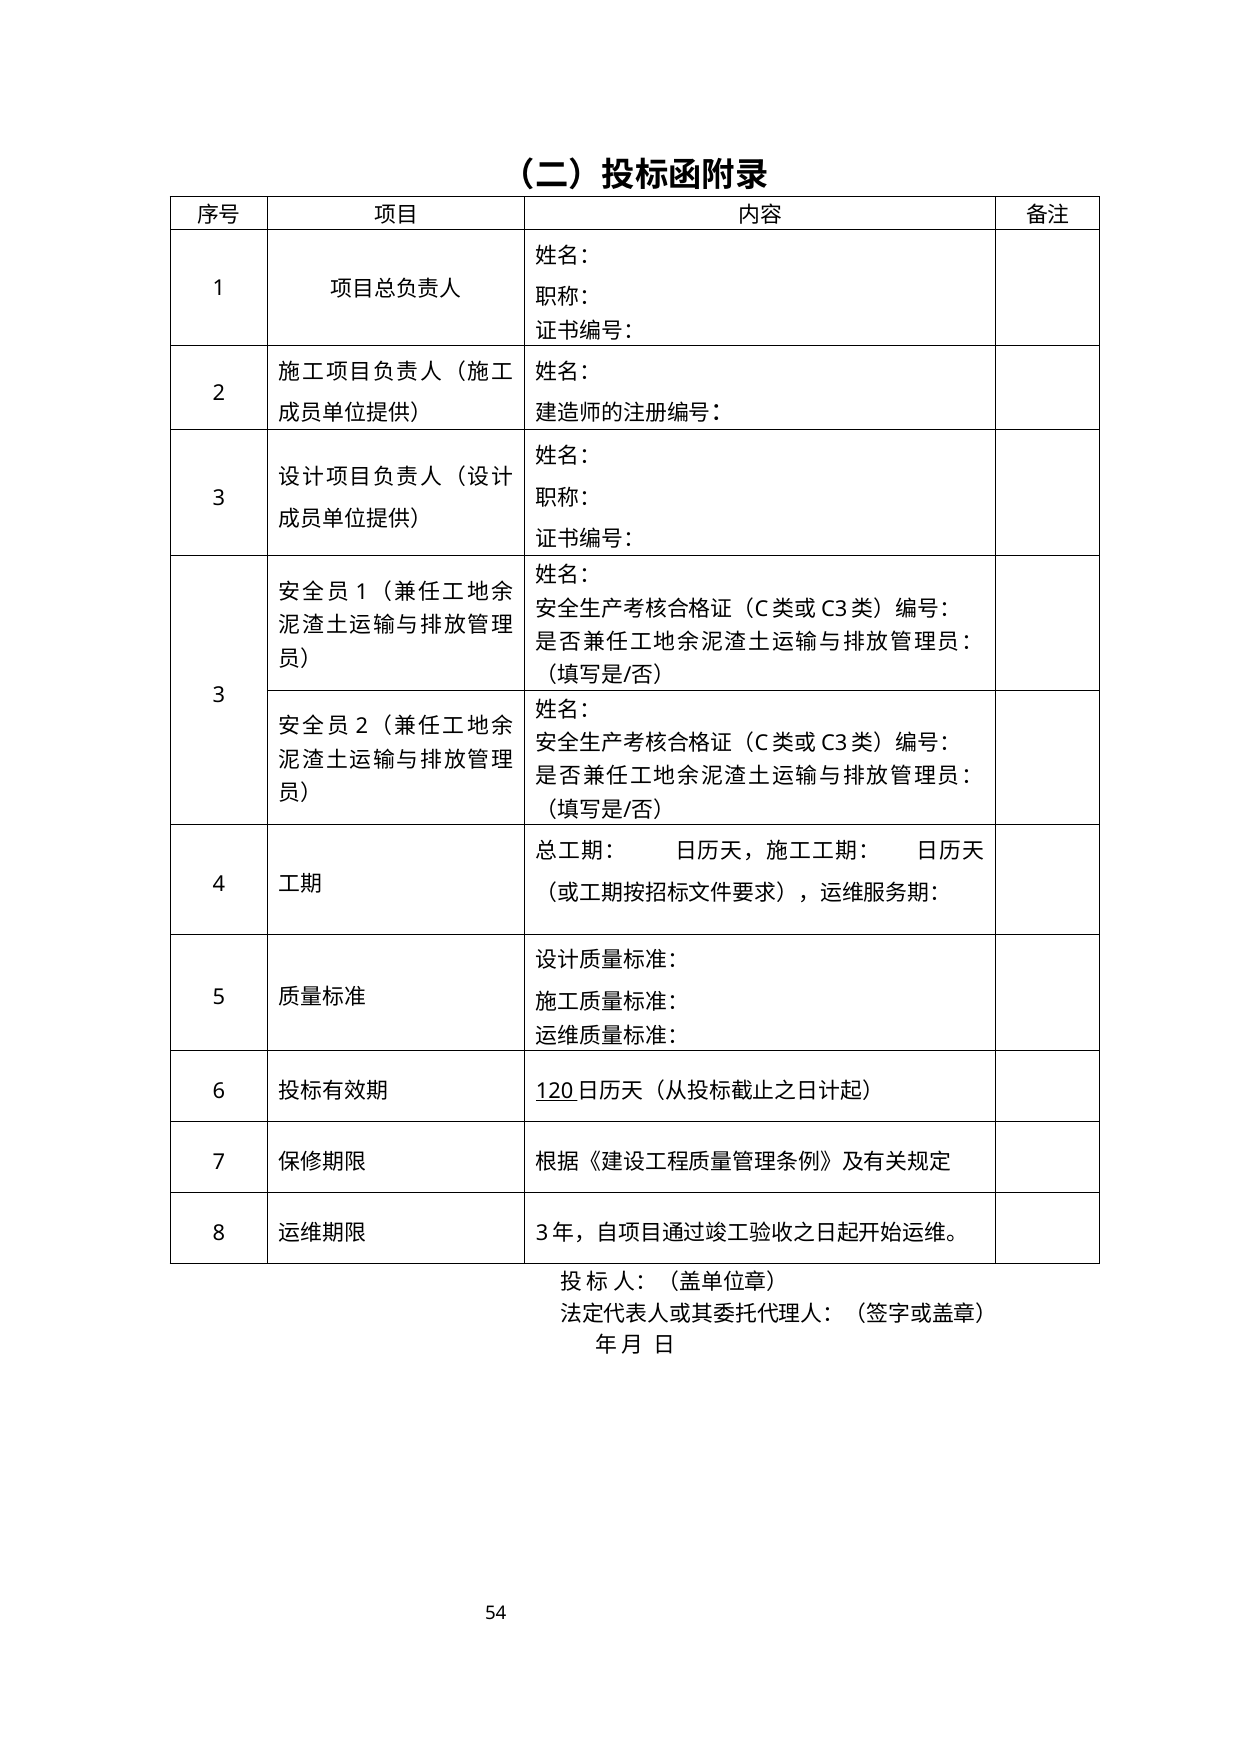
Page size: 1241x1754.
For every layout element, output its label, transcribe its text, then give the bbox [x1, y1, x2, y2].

table_cell 2 [171, 346, 267, 429]
table_cell 3 [171, 430, 267, 555]
table_cell 安全员2（兼任工地余泥渣土运输与排放管理员） [268, 691, 524, 824]
table_cell 质量标准 [268, 935, 524, 1049]
table_cell 设计质量标准： 施工质量标准： 运维质量标准： [525, 935, 995, 1049]
table_cell [996, 230, 1099, 345]
table_cell [996, 935, 1099, 1049]
table_cell 6 [171, 1051, 267, 1121]
table_cell [996, 1051, 1099, 1121]
table_cell [996, 346, 1099, 429]
text 年 月 日 [177, 1327, 1092, 1359]
table_cell 姓名： 职称： 证书编号： [525, 430, 995, 555]
table_cell 工期 [268, 825, 524, 933]
table_cell 保修期限 [268, 1122, 524, 1192]
text 法定代表人或其委托代理人：（签字或盖章） [177, 1296, 1092, 1327]
table_cell 总工期： 日历天，施工工期： 日历天（或工期按招标文件要求），运维服务期： [525, 825, 995, 933]
table_cell 根据《建设工程质量管理条例》及有关规定 [525, 1122, 995, 1192]
table_header 项目 [268, 197, 524, 229]
table_cell 3 [171, 556, 267, 824]
table_cell 施工项目负责人（施工成员单位提供） [268, 346, 524, 429]
table_cell 3年，自项目通过竣工验收之日起开始运维。 [525, 1193, 995, 1263]
text （二）投标函附录 [177, 148, 1092, 196]
table_cell [996, 691, 1099, 824]
table_header 序号 [171, 197, 267, 229]
text 投 标 人：（盖单位章） [177, 1264, 1092, 1296]
table_cell 1 [171, 230, 267, 345]
table_cell 8 [171, 1193, 267, 1263]
table_cell [996, 1193, 1099, 1263]
table_cell 120日历天（从投标截止之日计起） [525, 1051, 995, 1121]
table_header 备注 [996, 197, 1099, 229]
table_cell 5 [171, 935, 267, 1049]
table_cell 姓名： 职称： 证书编号： [525, 230, 995, 345]
table_cell 7 [171, 1122, 267, 1192]
table_cell 项目总负责人 [268, 230, 524, 345]
table_cell [996, 430, 1099, 555]
table_cell 设计项目负责人（设计成员单位提供） [268, 430, 524, 555]
table_cell 姓名： 建造师的注册编号： [525, 346, 995, 429]
table_cell 投标有效期 [268, 1051, 524, 1121]
table_cell [996, 556, 1099, 689]
table_header 内容 [525, 197, 995, 229]
table_cell 运维期限 [268, 1193, 524, 1263]
table_cell 4 [171, 825, 267, 933]
table_cell 安全员1（兼任工地余泥渣土运输与排放管理员） [268, 556, 524, 689]
table_cell 姓名： 安全生产考核合格证（C类或C3类）编号： 是否兼任工地余泥渣土运输与排放管理员： （填写是/否） [525, 691, 995, 824]
table_cell [996, 825, 1099, 933]
table_cell [996, 1122, 1099, 1192]
table_cell 姓名： 安全生产考核合格证（C类或C3类）编号： 是否兼任工地余泥渣土运输与排放管理员： （填写是/否） [525, 556, 995, 689]
